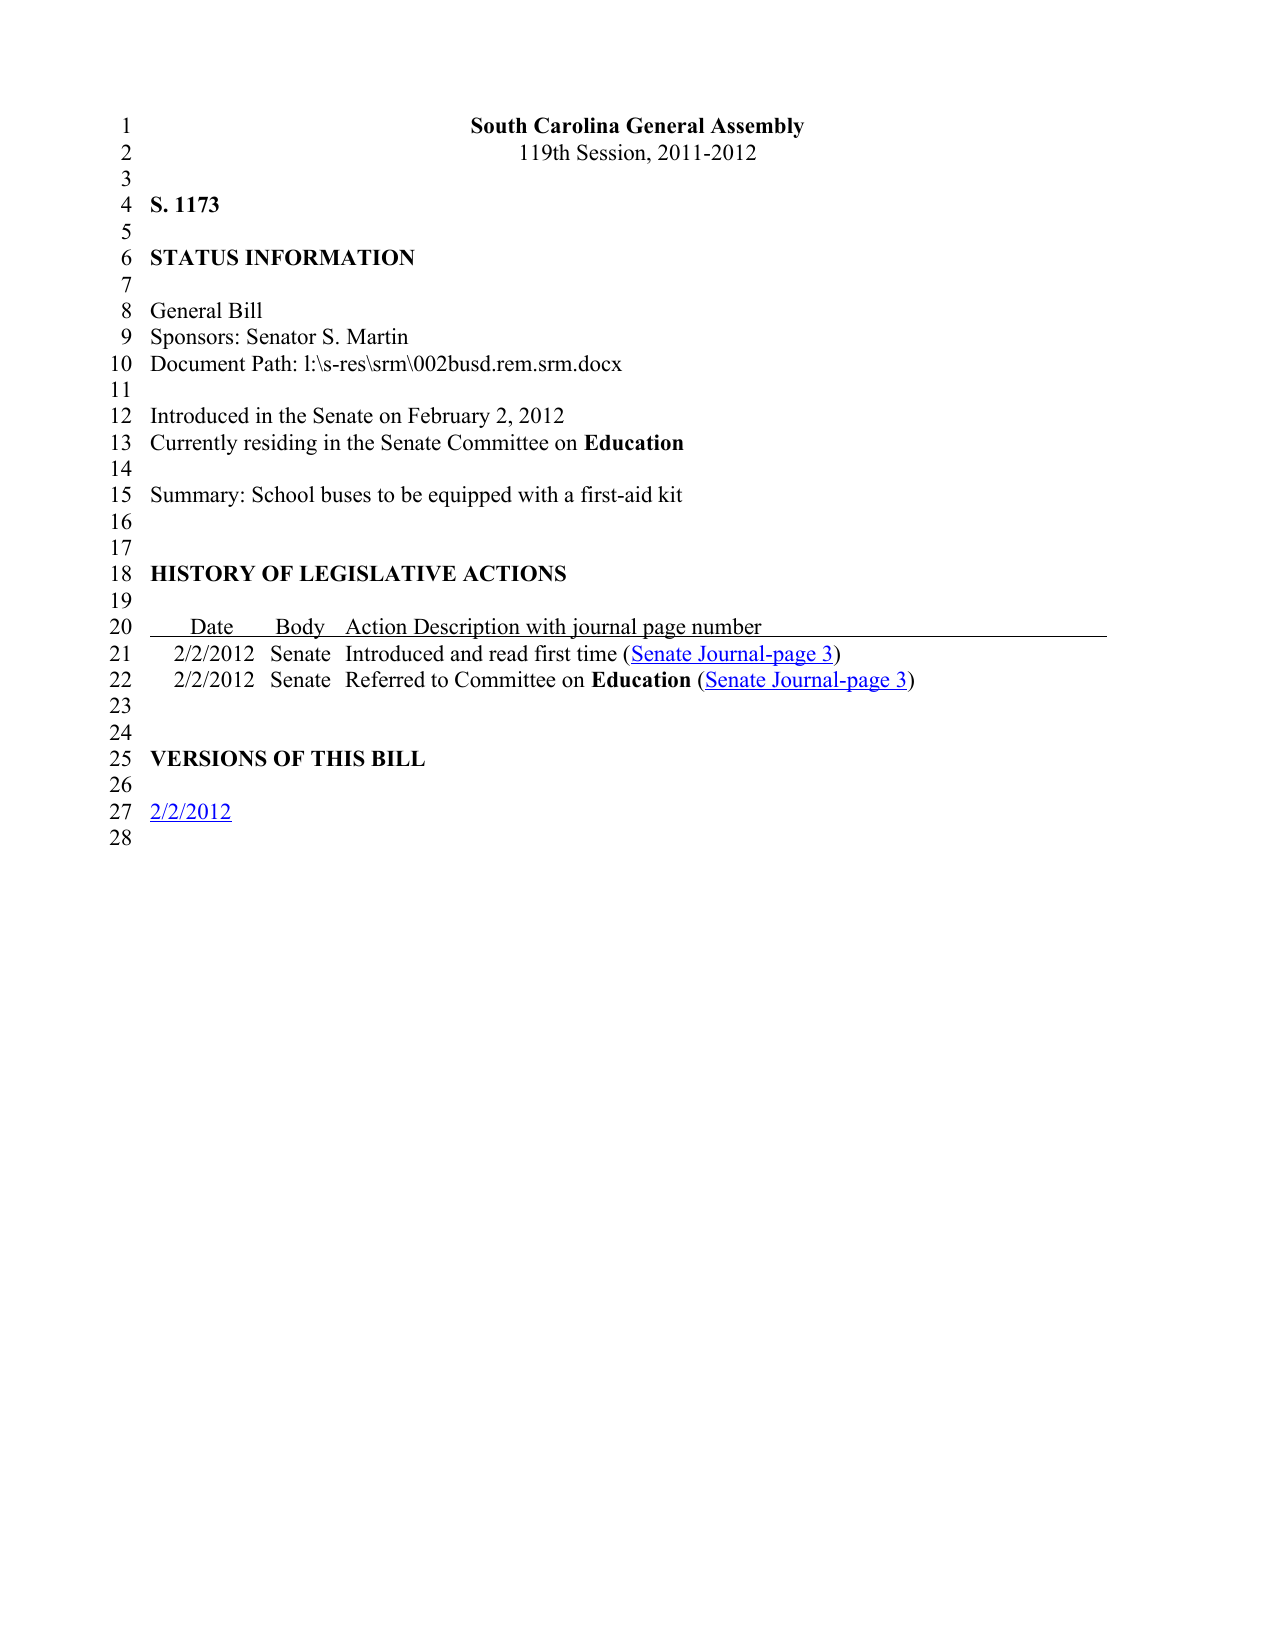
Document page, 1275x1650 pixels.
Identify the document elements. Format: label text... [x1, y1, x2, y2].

text South Carolina General Assembly [150, 112, 1125, 139]
text Date Body Action Description with journal page number [150, 613, 1125, 639]
text S. 1173 [150, 192, 1125, 218]
text Sponsors: Senator S. Martin [150, 323, 1125, 350]
text 119th Session, 2011-2012 [150, 139, 1125, 165]
text Introduced in the Senate on February 2, 2012 [150, 402, 1125, 429]
text General Bill [150, 297, 1125, 323]
text Currently residing in the Senate Committee on Education [150, 429, 1125, 455]
text STATUS INFORMATION [150, 244, 1125, 271]
text 2/2/2012 [150, 798, 1125, 824]
text 2/2/2012 Senate Referred to Committee on Education (Senate Journal-page 3) [150, 666, 1125, 692]
text Summary: School buses to be equipped with a first-aid kit [150, 481, 1125, 508]
text HISTORY OF LEGISLATIVE ACTIONS [150, 561, 1125, 587]
text 2/2/2012 Senate Introduced and read first time (Senate Journal-page 3) [150, 639, 1125, 666]
text Document Path: l:\s-res\srm\002busd.rem.srm.docx [150, 350, 1125, 376]
text VERSIONS OF THIS BILL [150, 745, 1125, 771]
